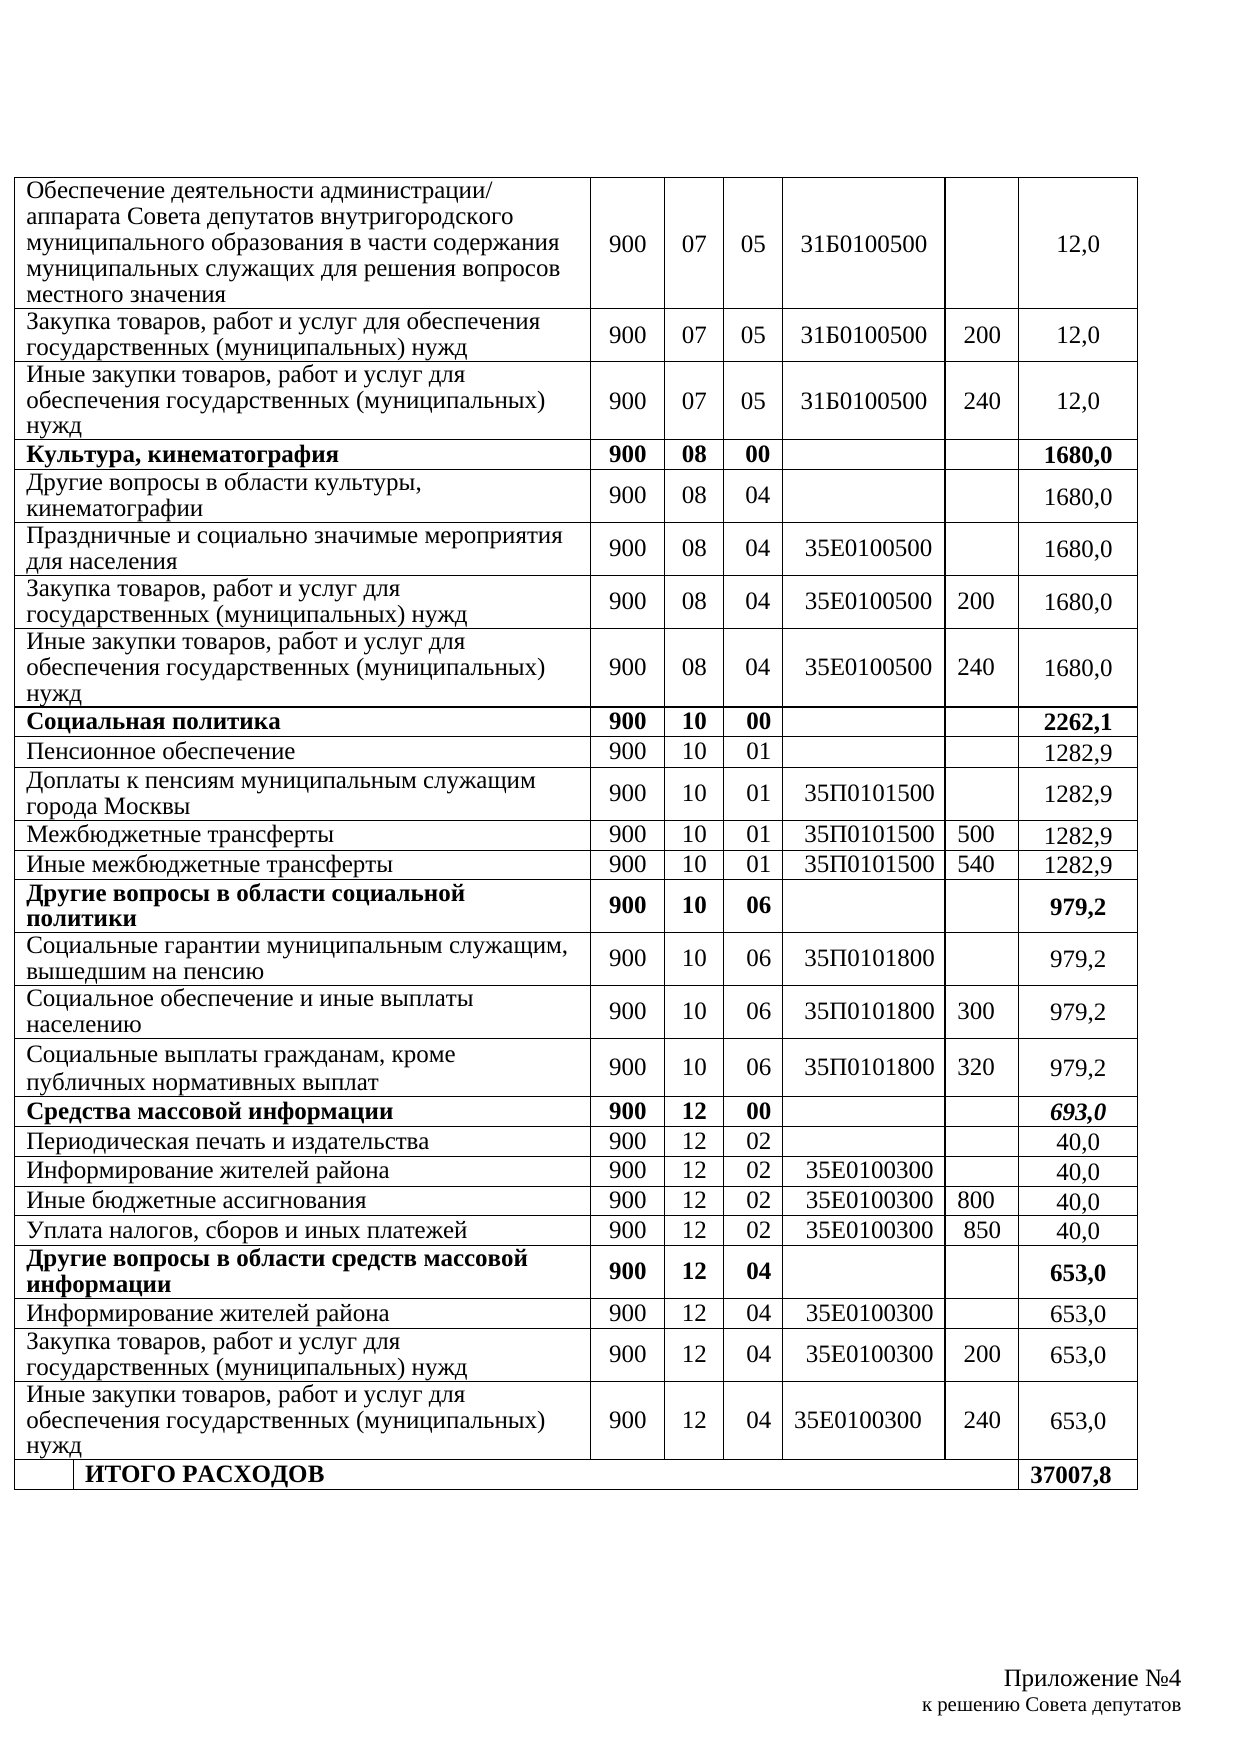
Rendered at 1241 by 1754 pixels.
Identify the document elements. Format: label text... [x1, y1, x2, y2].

table_cell 31Б0100500 [783, 309, 944, 361]
table_cell Обеспечение деятельности администрации/ аппарата Совета депутатов внутригородского муниципального образования в части содержания муниципальных служащих для решения вопросов местного значения [15, 178, 590, 308]
table_cell [783, 737, 944, 767]
table_cell 979,2 [1019, 880, 1137, 932]
table_cell 07 [665, 362, 723, 439]
table_cell 10 [665, 708, 723, 736]
table_cell 900 [591, 768, 664, 820]
table_cell Периодическая печать и издательства [15, 1127, 590, 1156]
table_cell 1680,0 [1019, 440, 1137, 469]
table_cell 35П0101500 [783, 768, 944, 820]
table_cell 2262,1 [1019, 708, 1137, 736]
table_cell Социальная политика [15, 708, 590, 736]
table_cell 35Е0100300 [783, 1329, 944, 1381]
table_cell 200 [946, 1329, 1018, 1381]
table_cell 1282,9 [1019, 768, 1137, 820]
table_cell ИТОГО РАСХОДОВ [74, 1460, 1018, 1489]
table_cell 12 [665, 1329, 723, 1381]
table_cell 04 [724, 1329, 782, 1381]
table_cell 05 [724, 178, 782, 308]
table_cell Межбюджетные трансферты [15, 821, 590, 849]
table_cell 653,0 [1019, 1382, 1137, 1459]
table_cell Другие вопросы в области культуры, кинематографии [15, 470, 590, 522]
table_cell 240 [946, 362, 1018, 439]
table_cell [946, 1246, 1018, 1298]
table_cell 35П0101500 [783, 851, 944, 879]
table_cell 320 [946, 1039, 1018, 1096]
table_cell [946, 440, 1018, 469]
table_cell 40,0 [1019, 1216, 1137, 1245]
table_cell 979,2 [1019, 986, 1137, 1038]
table_cell [946, 470, 1018, 522]
table_cell 12 [665, 1187, 723, 1215]
table_cell 12 [665, 1382, 723, 1459]
table_cell 240 [946, 629, 1018, 706]
table_cell 04 [724, 523, 782, 575]
table_cell 08 [665, 440, 723, 469]
table_cell 653,0 [1019, 1329, 1137, 1381]
table_cell Иные закупки товаров, работ и услуг для обеспечения государственных (муниципальных) нужд [15, 629, 590, 706]
table_cell 900 [591, 1246, 664, 1298]
table_cell 08 [665, 576, 723, 628]
table_cell Иные межбюджетные трансферты [15, 851, 590, 879]
table_cell 02 [724, 1216, 782, 1245]
table_cell 06 [724, 1039, 782, 1096]
table_cell 40,0 [1019, 1157, 1137, 1186]
table_cell 900 [591, 309, 664, 361]
table_cell Социальные гарантии муниципальным служащим, вышедшим на пенсию [15, 933, 590, 985]
table_cell 540 [946, 851, 1018, 879]
table_cell 04 [724, 470, 782, 522]
table_cell 08 [665, 629, 723, 706]
table_cell 06 [724, 986, 782, 1038]
table_cell Доплаты к пенсиям муниципальным служащим города Москвы [15, 768, 590, 820]
table_cell 800 [946, 1187, 1018, 1215]
table_cell 1680,0 [1019, 576, 1137, 628]
table_cell 40,0 [1019, 1127, 1137, 1156]
table_cell [783, 708, 944, 736]
table_cell 04 [724, 576, 782, 628]
table_cell 900 [591, 1039, 664, 1096]
table_cell 35Е0100300 [783, 1299, 944, 1328]
table_cell 35Е0100300 [783, 1157, 944, 1186]
table_cell 10 [665, 933, 723, 985]
table_cell 1680,0 [1019, 470, 1137, 522]
table_cell 35П0101800 [783, 933, 944, 985]
table_cell 07 [665, 178, 723, 308]
table_cell [783, 1127, 944, 1156]
table_cell 900 [591, 1329, 664, 1381]
table_cell 37007,8 [1019, 1460, 1137, 1489]
table_cell [783, 1097, 944, 1126]
table_cell 653,0 [1019, 1246, 1137, 1298]
table_cell [946, 737, 1018, 767]
table_cell [15, 1460, 73, 1489]
table_cell 00 [724, 1097, 782, 1126]
table_cell 900 [591, 851, 664, 879]
table_cell 00 [724, 440, 782, 469]
table_cell 900 [591, 440, 664, 469]
table_cell 12,0 [1019, 309, 1137, 361]
table_cell 35Е0100500 [783, 576, 944, 628]
table_cell 10 [665, 1039, 723, 1096]
table_cell 10 [665, 880, 723, 932]
table_cell 10 [665, 821, 723, 849]
table_cell [946, 178, 1018, 308]
table_cell 04 [724, 1299, 782, 1328]
table_cell [946, 1097, 1018, 1126]
table_cell 01 [724, 821, 782, 849]
table_cell 900 [591, 1097, 664, 1126]
table_cell 900 [591, 1299, 664, 1328]
table_cell 900 [591, 523, 664, 575]
table_cell 200 [946, 309, 1018, 361]
table_cell [946, 768, 1018, 820]
table_cell 1680,0 [1019, 523, 1137, 575]
table_cell 08 [665, 523, 723, 575]
table_cell 900 [591, 933, 664, 985]
table_cell 35П0101800 [783, 1039, 944, 1096]
table_cell 240 [946, 1382, 1018, 1459]
table_cell 04 [724, 1382, 782, 1459]
table_cell 12 [665, 1216, 723, 1245]
table_cell 04 [724, 629, 782, 706]
table_cell 05 [724, 362, 782, 439]
table_cell 12 [665, 1097, 723, 1126]
table_cell [783, 470, 944, 522]
table_cell 693,0 [1019, 1097, 1137, 1126]
table_cell 06 [724, 880, 782, 932]
table_cell [946, 1157, 1018, 1186]
table_cell 12 [665, 1157, 723, 1186]
table_cell 02 [724, 1127, 782, 1156]
table_cell 900 [591, 576, 664, 628]
table_cell Культура, кинематография [15, 440, 590, 469]
text к решению Совета депутатов [29, 1691, 1181, 1716]
table_cell Социальное обеспечение и иные выплаты населению [15, 986, 590, 1038]
table_cell 01 [724, 737, 782, 767]
table_cell Иные закупки товаров, работ и услуг для обеспечения государственных (муниципальных) нужд [15, 362, 590, 439]
table_cell 979,2 [1019, 933, 1137, 985]
table_cell 10 [665, 737, 723, 767]
table_cell 10 [665, 768, 723, 820]
table_cell 04 [724, 1246, 782, 1298]
table_cell 00 [724, 708, 782, 736]
table_cell 31Б0100500 [783, 362, 944, 439]
table_cell 12 [665, 1127, 723, 1156]
table_cell 02 [724, 1187, 782, 1215]
table_cell Закупка товаров, работ и услуг для государственных (муниципальных) нужд [15, 1329, 590, 1381]
table_cell 12 [665, 1246, 723, 1298]
table_cell 900 [591, 362, 664, 439]
table_cell [946, 708, 1018, 736]
table_cell 35П0101500 [783, 821, 944, 849]
table_cell 35П0101800 [783, 986, 944, 1038]
table_cell [783, 880, 944, 932]
table_cell Пенсионное обеспечение [15, 737, 590, 767]
table_cell 12,0 [1019, 178, 1137, 308]
table_cell 06 [724, 933, 782, 985]
table_cell Праздничные и социально значимые мероприятия для населения [15, 523, 590, 575]
table_cell 35Е0100300 [783, 1216, 944, 1245]
table_cell Иные бюджетные ассигнования [15, 1187, 590, 1215]
table_cell 35Е0100300 [783, 1187, 944, 1215]
table_cell 900 [591, 1187, 664, 1215]
table_cell 40,0 [1019, 1187, 1137, 1215]
table_cell Другие вопросы в области социальной политики [15, 880, 590, 932]
table_cell Иные закупки товаров, работ и услуг для обеспечения государственных (муниципальных) нужд [15, 1382, 590, 1459]
table_cell Другие вопросы в области средств массовой информации [15, 1246, 590, 1298]
table_cell [783, 1246, 944, 1298]
table_cell 900 [591, 708, 664, 736]
table_cell [946, 1299, 1018, 1328]
table_cell 12 [665, 1299, 723, 1328]
table_cell 900 [591, 986, 664, 1038]
table_cell 900 [591, 1127, 664, 1156]
table_cell 850 [946, 1216, 1018, 1245]
table_cell 900 [591, 880, 664, 932]
table_cell 900 [591, 1216, 664, 1245]
table_cell 500 [946, 821, 1018, 849]
table_cell 900 [591, 629, 664, 706]
table_cell 07 [665, 309, 723, 361]
table_cell 31Б0100500 [783, 178, 944, 308]
table_cell 01 [724, 851, 782, 879]
table_cell [946, 1127, 1018, 1156]
table_cell 01 [724, 768, 782, 820]
table_cell Информирование жителей района [15, 1157, 590, 1186]
table_cell 900 [591, 821, 664, 849]
table_cell 10 [665, 986, 723, 1038]
table_cell 200 [946, 576, 1018, 628]
table_cell Средства массовой информации [15, 1097, 590, 1126]
table_cell 35Е0100500 [783, 523, 944, 575]
table_cell 12,0 [1019, 362, 1137, 439]
table_cell 02 [724, 1157, 782, 1186]
table_cell 35Е0100500 [783, 629, 944, 706]
table_cell 1282,9 [1019, 737, 1137, 767]
table_cell 900 [591, 737, 664, 767]
table_cell Закупка товаров, работ и услуг для обеспечения государственных (муниципальных) нужд [15, 309, 590, 361]
table_cell Информирование жителей района [15, 1299, 590, 1328]
text Приложение №4 [29, 1663, 1181, 1691]
table_cell 05 [724, 309, 782, 361]
table_cell 900 [591, 1157, 664, 1186]
table_cell Закупка товаров, работ и услуг для государственных (муниципальных) нужд [15, 576, 590, 628]
table_cell 900 [591, 178, 664, 308]
table_cell 1282,9 [1019, 851, 1137, 879]
table_cell 653,0 [1019, 1299, 1137, 1328]
table_cell 1680,0 [1019, 629, 1137, 706]
table_cell 900 [591, 470, 664, 522]
table_cell [946, 523, 1018, 575]
table_cell [946, 880, 1018, 932]
table_cell 979,2 [1019, 1039, 1137, 1096]
table_cell [783, 440, 944, 469]
table_cell 10 [665, 851, 723, 879]
table_cell 300 [946, 986, 1018, 1038]
table_cell 1282,9 [1019, 821, 1137, 849]
table_cell Уплата налогов, сборов и иных платежей [15, 1216, 590, 1245]
table_cell Социальные выплаты гражданам, кроме публичных нормативных выплат [15, 1039, 590, 1096]
table_cell [946, 933, 1018, 985]
table_cell 35Е0100300 [783, 1382, 944, 1459]
table_cell 900 [591, 1382, 664, 1459]
table_cell 08 [665, 470, 723, 522]
